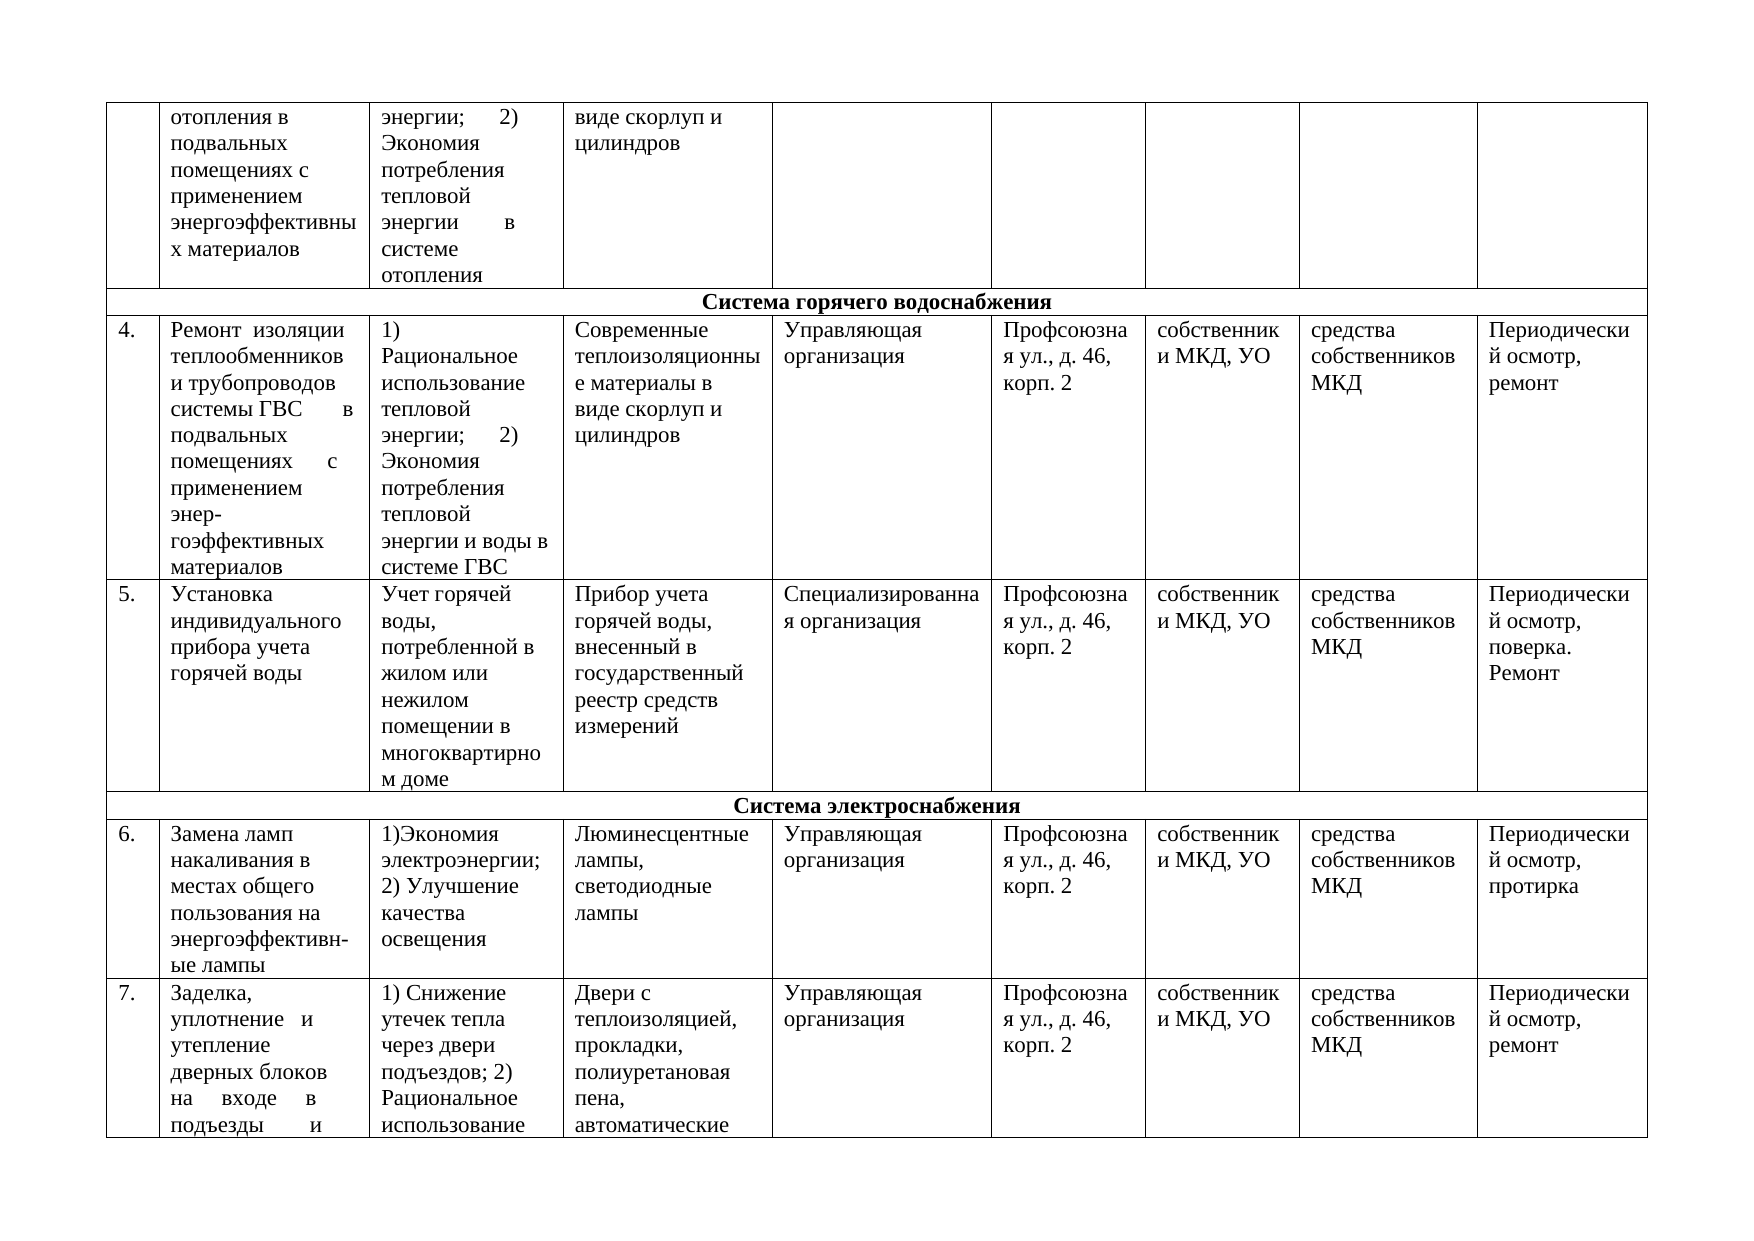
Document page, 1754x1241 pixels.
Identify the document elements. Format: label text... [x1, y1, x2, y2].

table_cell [1300, 979, 1477, 1137]
table_cell средства собственников МКД [1300, 820, 1477, 978]
table_cell Профсоюзная ул., д. 46, корп. 2 [992, 316, 1145, 579]
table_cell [773, 103, 991, 287]
table_cell 6. [107, 820, 159, 978]
table_cell Люминесцентные лампы, светодиодные лампы [564, 820, 772, 978]
table_cell Прибор учета горячей воды, внесенный в государственный реестр средств измерений [564, 580, 772, 791]
table_cell Профсоюзная ул., д. 46, корп. 2 [992, 580, 1145, 791]
table_cell собственники МКД, УО [1146, 580, 1299, 791]
table_cell 3. [107, 103, 159, 287]
table_cell Учет горячей воды, потребленной в жилом или нежилом помещении в многоквартирном доме [370, 580, 563, 791]
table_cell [1146, 979, 1299, 1137]
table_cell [992, 103, 1145, 287]
table_cell Периодический осмотр, протирка [1478, 820, 1647, 978]
table_cell Современные теплоизоляционные материалы в виде скорлуп и цилиндров [564, 316, 772, 579]
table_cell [370, 979, 563, 1137]
table_cell Управляющая организация [773, 820, 991, 978]
table_cell Управляющая организация [773, 316, 991, 579]
table_cell Система электроснабжения [107, 792, 1647, 819]
table_cell Система горячего водоснабжения [107, 289, 1647, 315]
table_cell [1478, 979, 1647, 1137]
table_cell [773, 979, 991, 1137]
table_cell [1146, 103, 1299, 287]
table_cell 1) Рациональное использование тепловой энергии; 2) Экономия потребления тепловой энергии и воды в системе ГВС [370, 316, 563, 579]
table_cell собственники МКД, УО [1146, 316, 1299, 579]
table_cell 4. [107, 316, 159, 579]
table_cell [1300, 103, 1477, 287]
table_cell Периодический осмотр, поверка. Ремонт [1478, 580, 1647, 791]
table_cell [992, 979, 1145, 1137]
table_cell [160, 979, 369, 1137]
table_cell Периодический осмотр, ремонт [1478, 316, 1647, 579]
table_cell Специализированная организация [773, 580, 991, 791]
table_cell 7. [107, 979, 159, 1137]
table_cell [370, 103, 563, 287]
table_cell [160, 103, 369, 287]
table_cell Замена ламп накаливания в местах общего пользования на энергоэффективн-ые лампы [160, 820, 369, 978]
table_cell Установка индивидуального прибора учета горячей воды [160, 580, 369, 791]
table_cell собственники МКД, УО [1146, 820, 1299, 978]
table_cell средства собственников МКД [1300, 580, 1477, 791]
table_cell средства собственников МКД [1300, 316, 1477, 579]
table_cell 5. [107, 580, 159, 791]
table_cell Ремонт изоляции теплообменников и трубопроводов системы ГВС в подвальных помещениях с применением энер- гоэффективных материалов [160, 316, 369, 579]
table_cell Профсоюзная ул., д. 46, корп. 2 [992, 820, 1145, 978]
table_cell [564, 103, 772, 287]
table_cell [564, 979, 772, 1137]
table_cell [1478, 103, 1647, 287]
table_cell 1)Экономия электроэнергии; 2) Улучшение качества освещения [370, 820, 563, 978]
